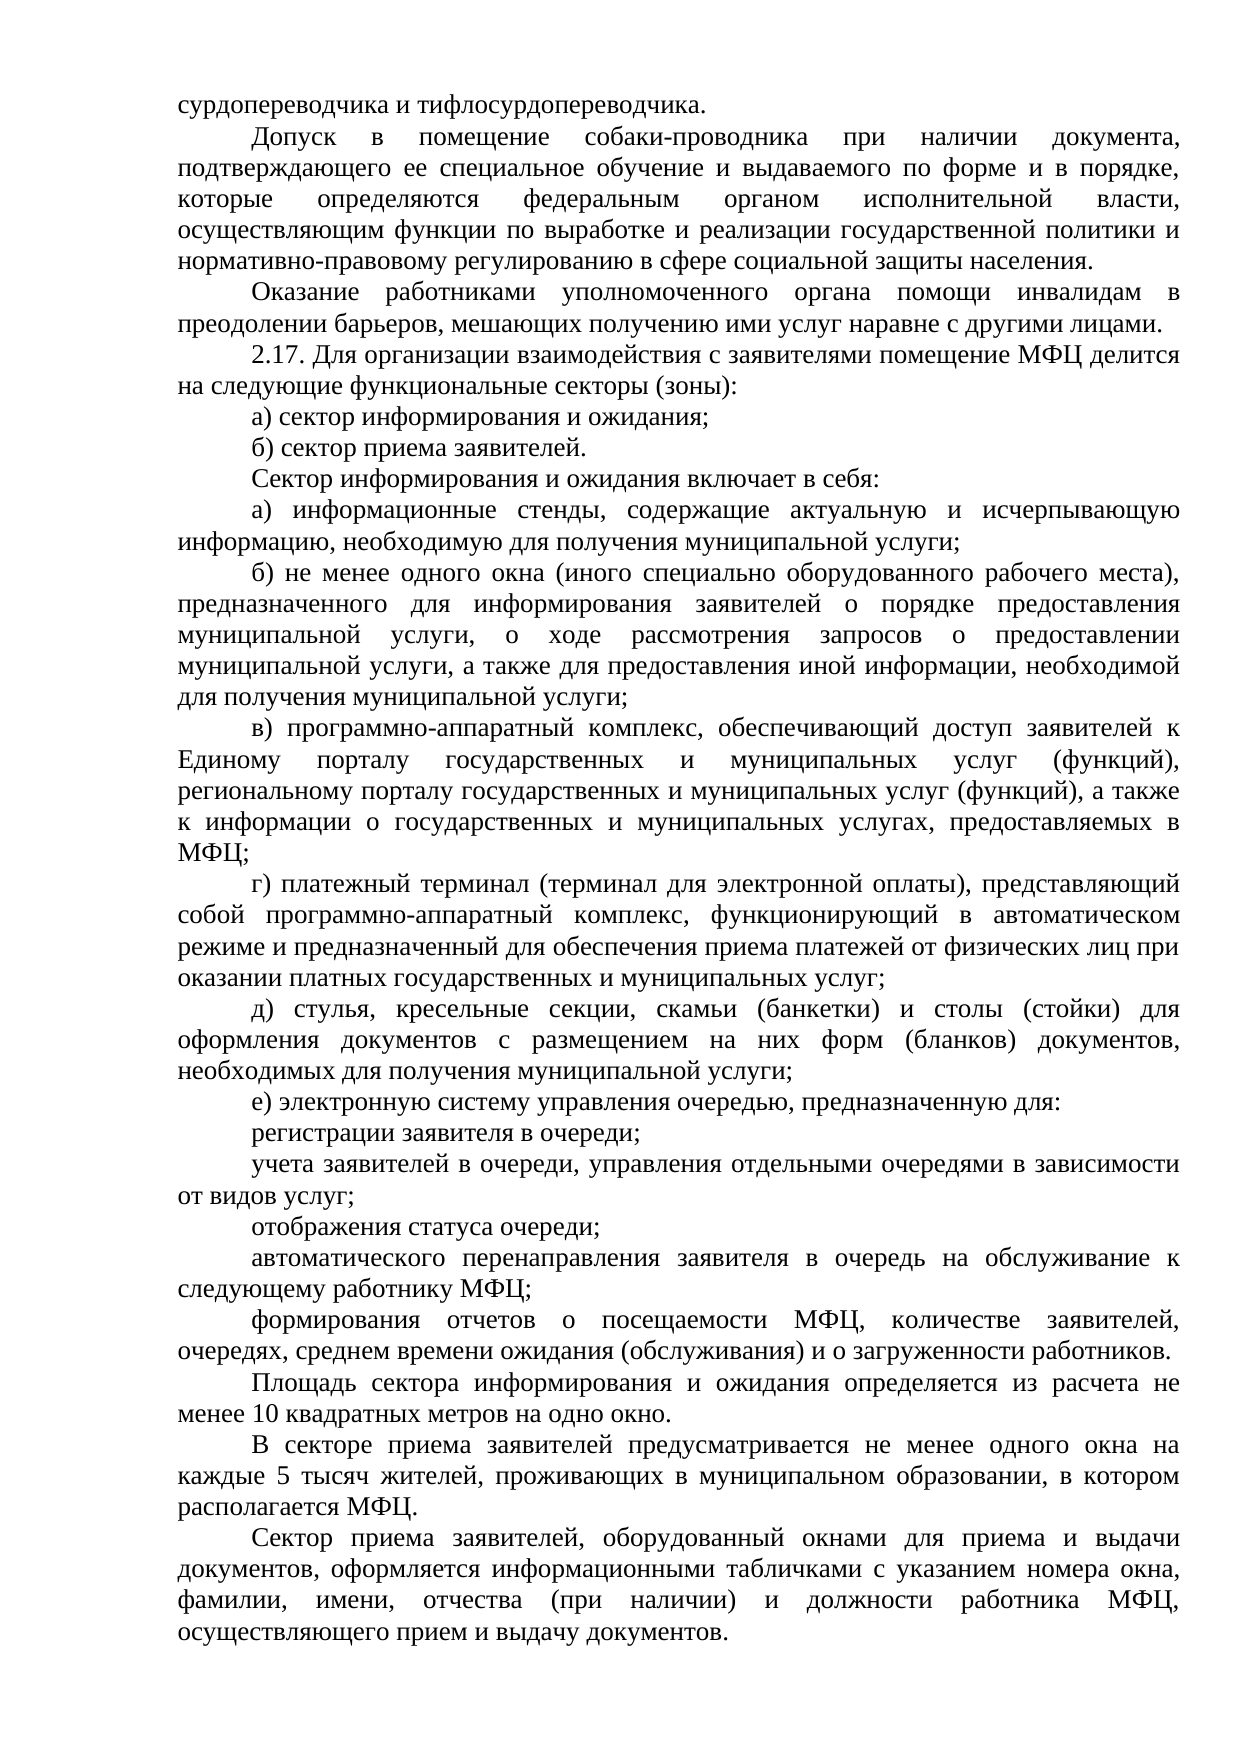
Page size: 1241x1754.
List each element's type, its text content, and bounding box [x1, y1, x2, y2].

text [177, 89, 1181, 120]
text Допуск в помещение собаки-проводника при наличии документа, подтверждающего ее специальное обучение и выдаваемого по форме и в порядке, которые определяются федеральным органом исполнительной власти, осуществляющим функции по выработке и реализации государственной политики и нормативно-правовому регулированию в сфере социальной защиты населения. [177, 120, 1181, 276]
text 2.17. Для организации взаимодействия с заявителями помещение МФЦ делится на следующие функциональные секторы (зоны): [177, 338, 1181, 400]
text б) сектор приема заявителей. [177, 431, 1181, 462]
text учета заявителей в очереди, управления отдельными очередями в зависимости от видов услуг; [177, 1148, 1181, 1210]
text г) платежный терминал (терминал для электронной оплаты), представляющий собой программно-аппаратный комплекс, функционирующий в автоматическом режиме и предназначенный для обеспечения приема платежей от физических лиц при оказании платных государственных и муниципальных услуг; [177, 867, 1181, 992]
text отображения статуса очереди; [177, 1210, 1181, 1241]
text Сектор информирования и ожидания включает в себя: [177, 462, 1181, 493]
text е) электронную систему управления очередью, предназначенную для: [177, 1085, 1181, 1116]
text а) сектор информирования и ожидания; [177, 400, 1181, 431]
text автоматического перенаправления заявителя в очередь на обслуживание к следующему работнику МФЦ; [177, 1241, 1181, 1303]
text Оказание работниками уполномоченного органа помощи инвалидам в преодолении барьеров, мешающих получению ими услуг наравне с другими лицами. [177, 276, 1181, 338]
text а) информационные стенды, содержащие актуальную и исчерпывающую информацию, необходимую для получения муниципальной услуги; [177, 493, 1181, 556]
text Площадь сектора информирования и ожидания определяется из расчета не менее 10 квадратных метров на одно окно. [177, 1366, 1181, 1428]
text д) стулья, кресельные секции, скамьи (банкетки) и столы (стойки) для оформления документов с размещением на них форм (бланков) документов, необходимых для получения муниципальной услуги; [177, 992, 1181, 1085]
text В секторе приема заявителей предусматривается не менее одного окна на каждые 5 тысяч жителей, проживающих в муниципальном образовании, в котором располагается МФЦ. [177, 1428, 1181, 1521]
text формирования отчетов о посещаемости МФЦ, количестве заявителей, очередях, среднем времени ожидания (обслуживания) и о загруженности работников. [177, 1303, 1181, 1366]
text б) не менее одного окна (иного специально оборудованного рабочего места), предназначенного для информирования заявителей о порядке предоставления муниципальной услуги, о ходе рассмотрения запросов о предоставлении муниципальной услуги, а также для предоставления иной информации, необходимой для получения муниципальной услуги; [177, 556, 1181, 712]
text регистрации заявителя в очереди; [177, 1116, 1181, 1148]
text Сектор приема заявителей, оборудованный окнами для приема и выдачи документов, оформляется информационными табличками с указанием номера окна, фамилии, имени, отчества (при наличии) и должности работника МФЦ, осуществляющего прием и выдачу документов. [177, 1521, 1181, 1646]
text в) программно-аппаратный комплекс, обеспечивающий доступ заявителей к Единому порталу государственных и муниципальных услуг (функций), региональному порталу государственных и муниципальных услуг (функций), а также к информации о государственных и муниципальных услугах, предоставляемых в МФЦ; [177, 712, 1181, 867]
